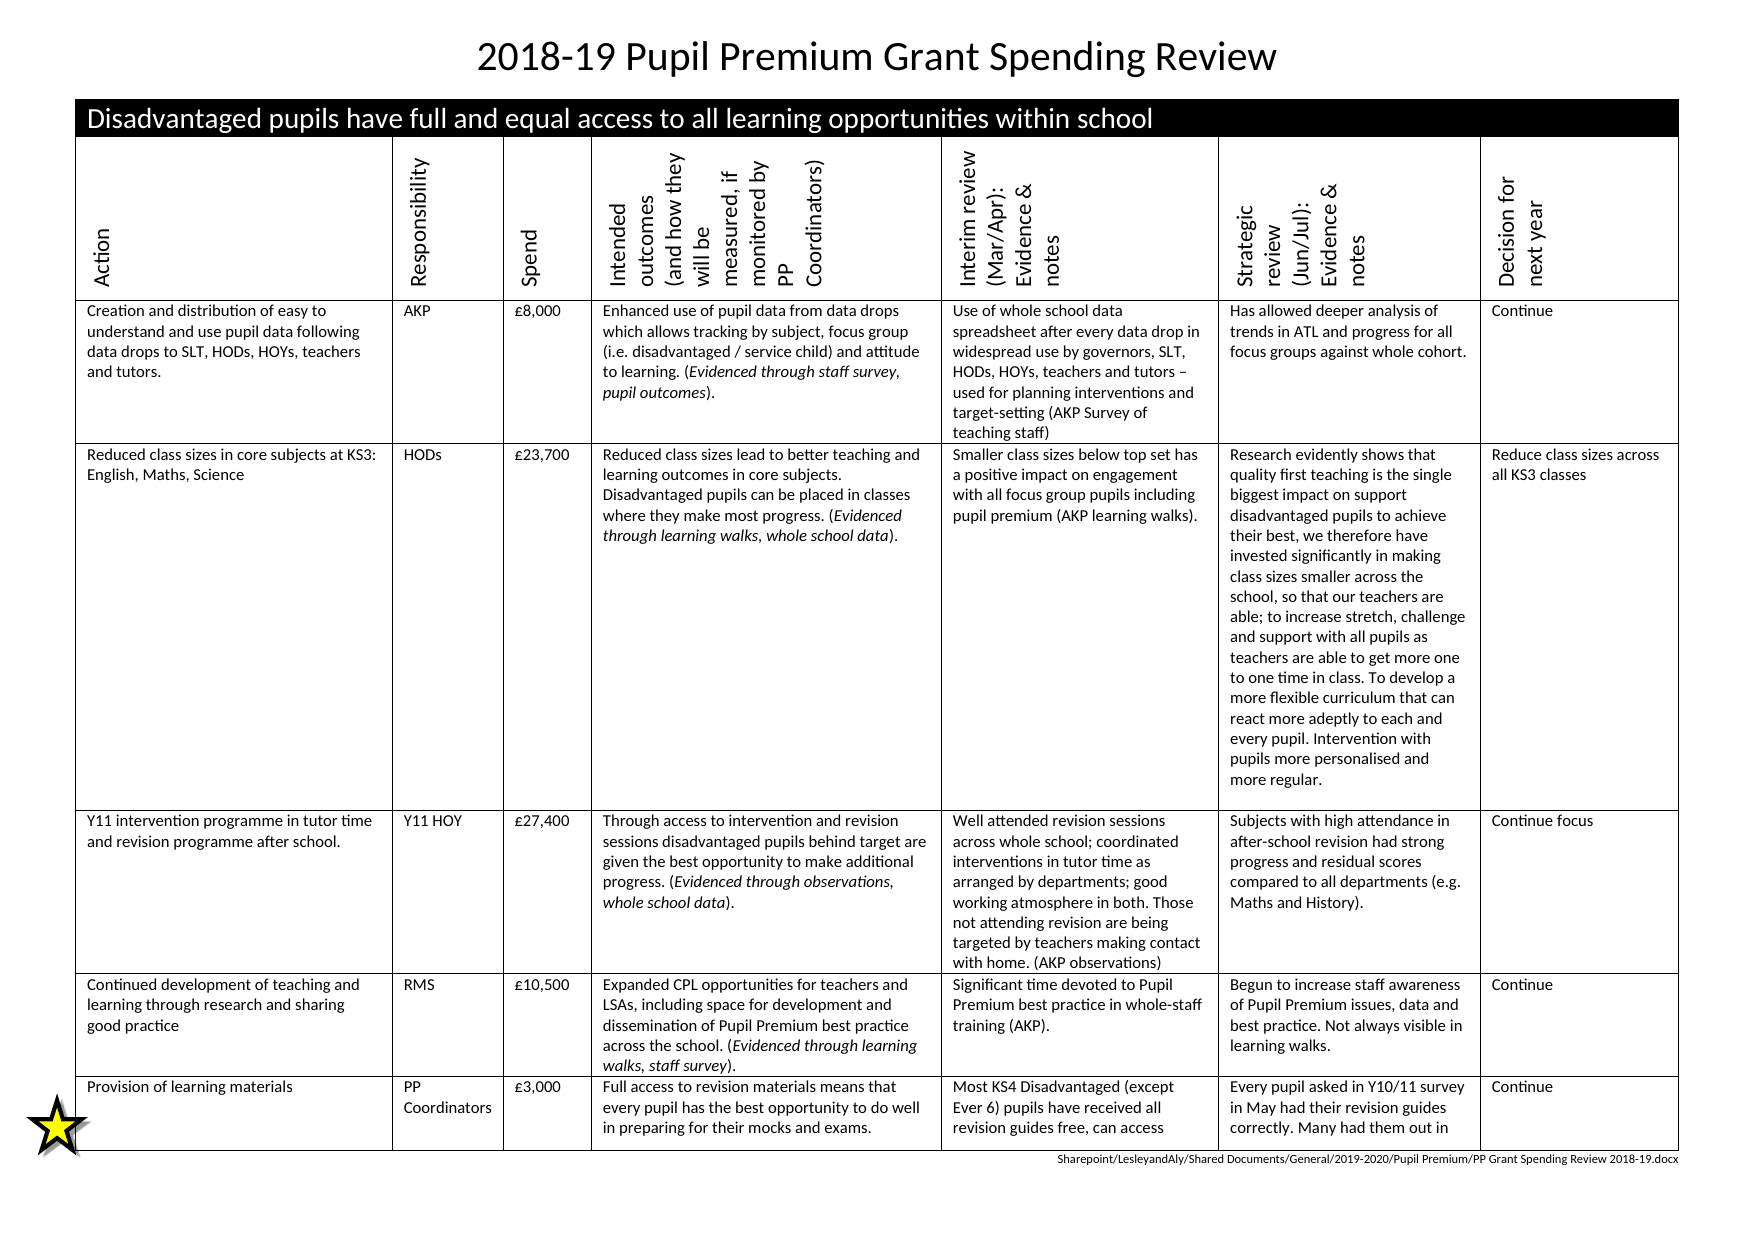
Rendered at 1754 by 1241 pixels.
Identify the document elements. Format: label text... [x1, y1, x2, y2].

table_cell Decision for next year [1481, 137, 1678, 300]
table_cell Action [76, 137, 392, 300]
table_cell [1219, 1077, 1480, 1150]
table_cell Spend [504, 137, 591, 300]
table_cell Y11 intervention programme in tutor time and revision programme after school. [76, 811, 392, 973]
table_cell Expanded CPL opportunities for teachers and LSAs, including space for development and dissemination of Pupil Premium best practice across the school. (Evidenced through learning walks, staff survey). [592, 974, 941, 1076]
table_cell Subjects with high attendance in after-school revision had strong progress and residual scores compared to all departments (e.g. Maths and History). [1219, 811, 1480, 973]
table_cell HODs [393, 444, 503, 809]
table_cell £3,000 [504, 1077, 591, 1150]
table_cell £8,000 [504, 301, 591, 443]
table_cell Continue [1481, 301, 1678, 443]
table_cell Enhanced use of pupil data from data drops which allows tracking by subject, focus group (i.e. disadvantaged / service child) and attitude to learning. (Evidenced through staff survey, pupil outcomes). [592, 301, 941, 443]
table_header Disadvantaged pupils have full and equal access to all learning opportunities within school [76, 100, 1678, 136]
table_cell £10,500 [504, 974, 591, 1076]
table_cell Research evidently shows that quality first teaching is the single biggest impact on support disadvantaged pupils to achieve their best, we therefore have invested significantly in making class sizes smaller across the school, so that our teachers are able; to increase stretch, challenge and support with all pupils as teachers are able to get more one to one time in class. To develop a more flexible curriculum that can react more adeptly to each and every pupil. Intervention with pupils more personalised and more regular. [1219, 444, 1480, 809]
table_cell Reduced class sizes lead to better teaching and learning outcomes in core subjects. Disadvantaged pupils can be placed in classes where they make most progress. (Evidenced through learning walks, whole school data). [592, 444, 941, 809]
table_cell Smaller class sizes below top set has a positive impact on engagement with all focus group pupils including pupil premium (AKP learning walks). [942, 444, 1218, 809]
table_cell Continue [1481, 974, 1678, 1076]
table_cell Significant time devoted to Pupil Premium best practice in whole-staff training (AKP). [942, 974, 1218, 1076]
table_cell Creation and distribution of easy to understand and use pupil data following data drops to SLT, HODs, HOYs, teachers and tutors. [76, 301, 392, 443]
table_cell PP Coordinators [393, 1077, 503, 1150]
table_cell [76, 1077, 392, 1150]
table_cell Begun to increase staff awareness of Pupil Premium issues, data and best practice. Not always visible in learning walks. [1219, 974, 1480, 1076]
table_cell Has allowed deeper analysis of trends in ATL and progress for all focus groups against whole cohort. [1219, 301, 1480, 443]
table_cell Responsibility [393, 137, 503, 300]
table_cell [942, 1077, 1218, 1150]
table_cell Strategic review (Jun/Jul): Evidence & notes [1219, 137, 1480, 300]
table_cell RMS [393, 974, 503, 1076]
table_cell Intended outcomes (and how they will be measured, if monitored by PP Coordinators) [592, 137, 941, 300]
table_cell Y11 HOY [393, 811, 503, 973]
table_cell Interim review (Mar/Apr): Evidence & notes [942, 137, 1218, 300]
table_cell Well attended revision sessions across whole school; coordinated interventions in tutor time as arranged by departments; good working atmosphere in both. Those not attending revision are being targeted by teachers making contact with home. (AKP observations) [942, 811, 1218, 973]
table_cell Continued development of teaching and learning through research and sharing good practice [76, 974, 392, 1076]
table_cell Through access to intervention and revision sessions disadvantaged pupils behind target are given the best opportunity to make additional progress. (Evidenced through observations, whole school data). [592, 811, 941, 973]
table_cell £27,400 [504, 811, 591, 973]
table_cell £23,700 [504, 444, 591, 809]
table_cell Use of whole school data spreadsheet after every data drop in widespread use by governors, SLT, HODs, HOYs, teachers and tutors – used for planning interventions and target-setting (AKP Survey of teaching staff) [942, 301, 1218, 443]
table_cell Continue [1481, 1077, 1678, 1150]
table_cell Reduce class sizes across all KS3 classes [1481, 444, 1678, 809]
table_cell Continue focus [1481, 811, 1678, 973]
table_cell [592, 1077, 941, 1150]
table_cell AKP [393, 301, 503, 443]
table_cell Reduced class sizes in core subjects at KS3: English, Maths, Science [76, 444, 392, 809]
